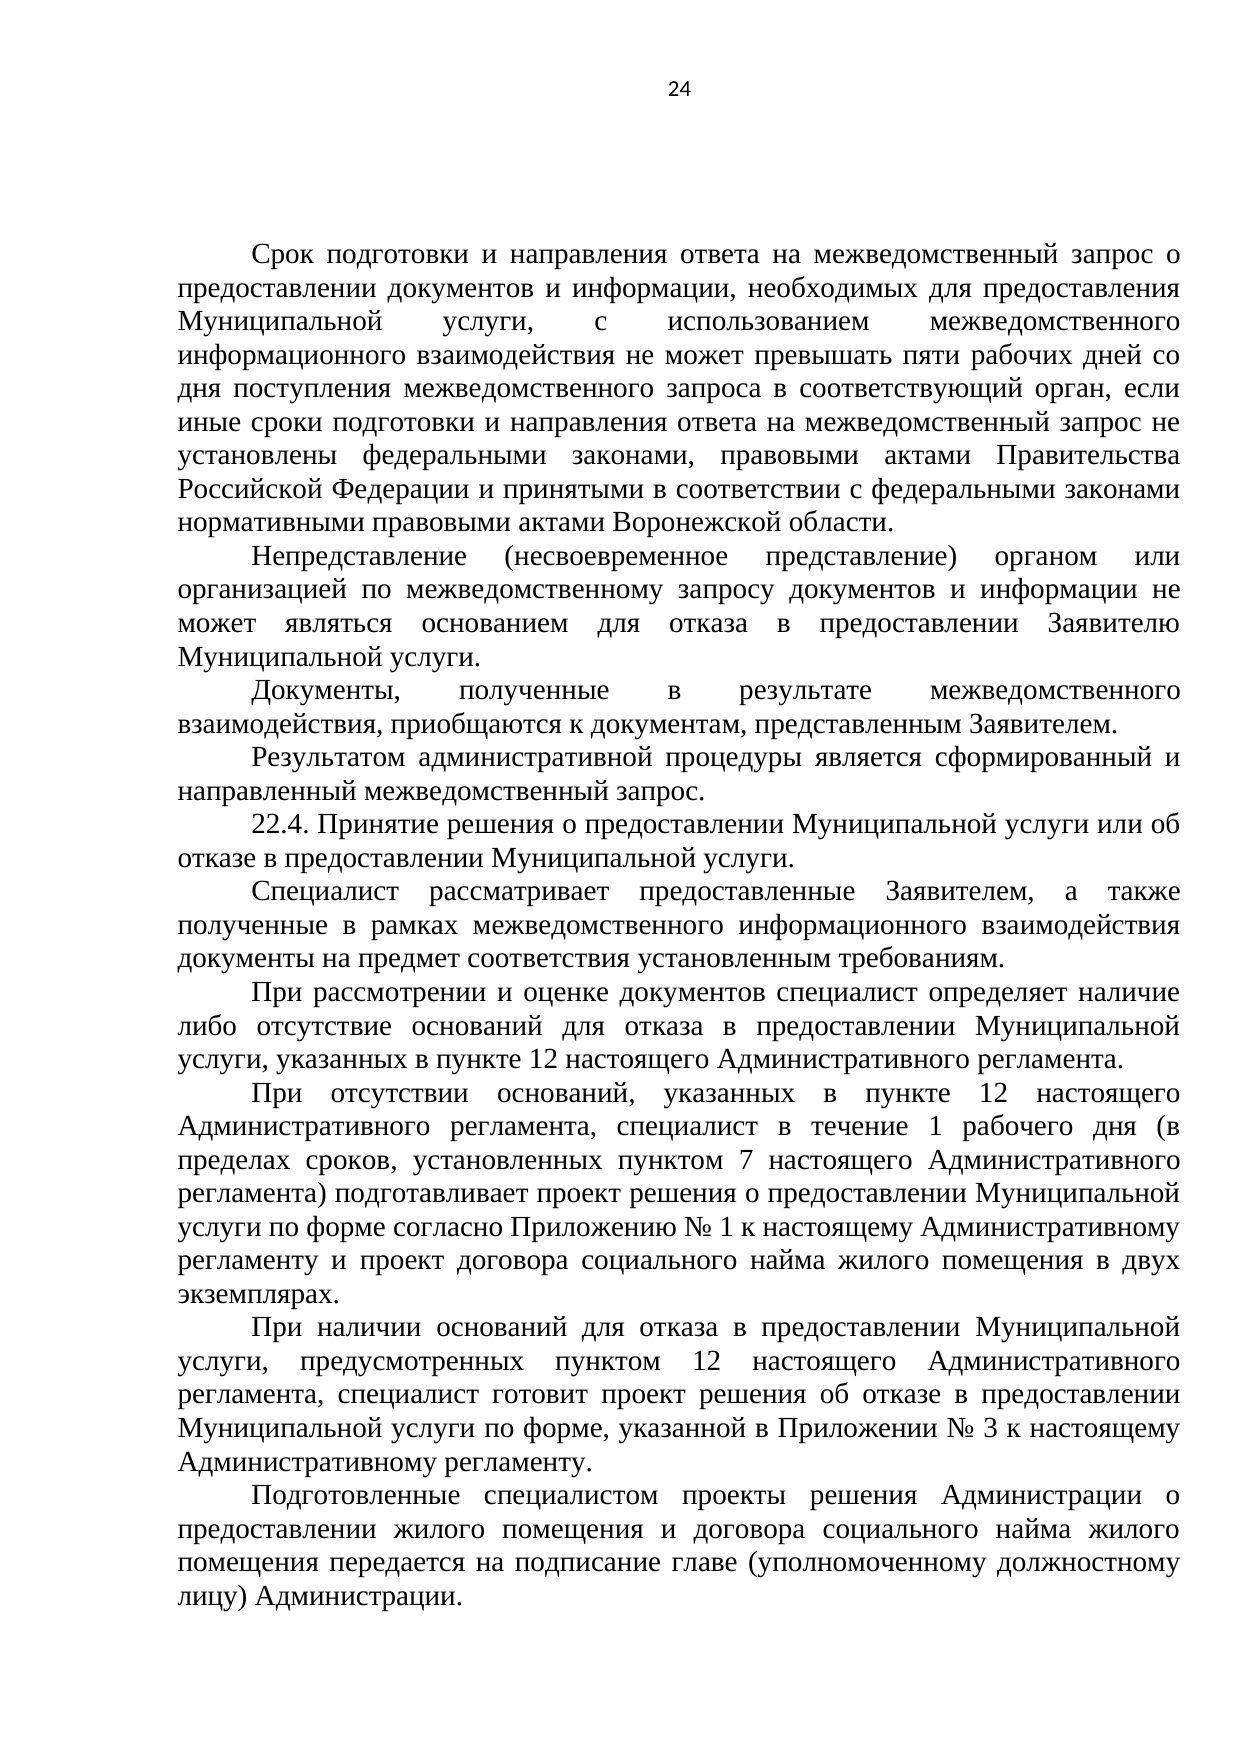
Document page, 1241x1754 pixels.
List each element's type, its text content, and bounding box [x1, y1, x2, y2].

text При отсутствии оснований, указанных в пункте 12 настоящего Административного регламента, специалист в течение 1 рабочего дня (в пределах сроков, установленных пунктом 7 настоящего Административного регламента) подготавливает проект решения о предоставлении Муниципальной услуги по форме согласно Приложению № 1 к настоящему Административному регламенту и проект договора социального найма жилого помещения в двух экземплярах. [177, 1075, 1181, 1309]
text Результатом административной процедуры является сформированный и направленный межведомственный запрос. [177, 739, 1181, 806]
text Срок подготовки и направления ответа на межведомственный запрос о предоставлении документов и информации, необходимых для предоставления Муниципальной услуги, с использованием межведомственного информационного взаимодействия не может превышать пяти рабочих дней со дня поступления межведомственного запроса в соответствующий орган, если иные сроки подготовки и направления ответа на межведомственный запрос не установлены федеральными законами, правовыми актами Правительства Российской Федерации и принятыми в соответствии с федеральными законами нормативными правовыми актами Воронежской области. [177, 236, 1181, 538]
text Непредставление (несвоевременное представление) органом или организацией по межведомственному запросу документов и информации не может являться основанием для отказа в предоставлении Заявителю Муниципальной услуги. [177, 538, 1181, 672]
text Документы, полученные в результате межведомственного взаимодействия, приобщаются к документам, представленным Заявителем. [177, 672, 1181, 739]
text Подготовленные специалистом проекты решения Администрации о предоставлении жилого помещения и договора социального найма жилого помещения передается на подписание главе (уполномоченному должностному лицу) Администрации. [177, 1477, 1181, 1611]
text При наличии оснований для отказа в предоставлении Муниципальной услуги, предусмотренных пунктом 12 настоящего Административного регламента, специалист готовит проект решения об отказе в предоставлении Муниципальной услуги по форме, указанной в Приложении № 3 к настоящему Административному регламенту. [177, 1309, 1181, 1477]
text 22.4. Принятие решения о предоставлении Муниципальной услуги или об отказе в предоставлении Муниципальной услуги. [177, 806, 1181, 873]
text При рассмотрении и оценке документов специалист определяет наличие либо отсутствие оснований для отказа в предоставлении Муниципальной услуги, указанных в пункте 12 настоящего Административного регламента. [177, 974, 1181, 1075]
text Специалист рассматривает предоставленные Заявителем, а также полученные в рамках межведомственного информационного взаимодействия документы на предмет соответствия установленным требованиям. [177, 873, 1181, 974]
